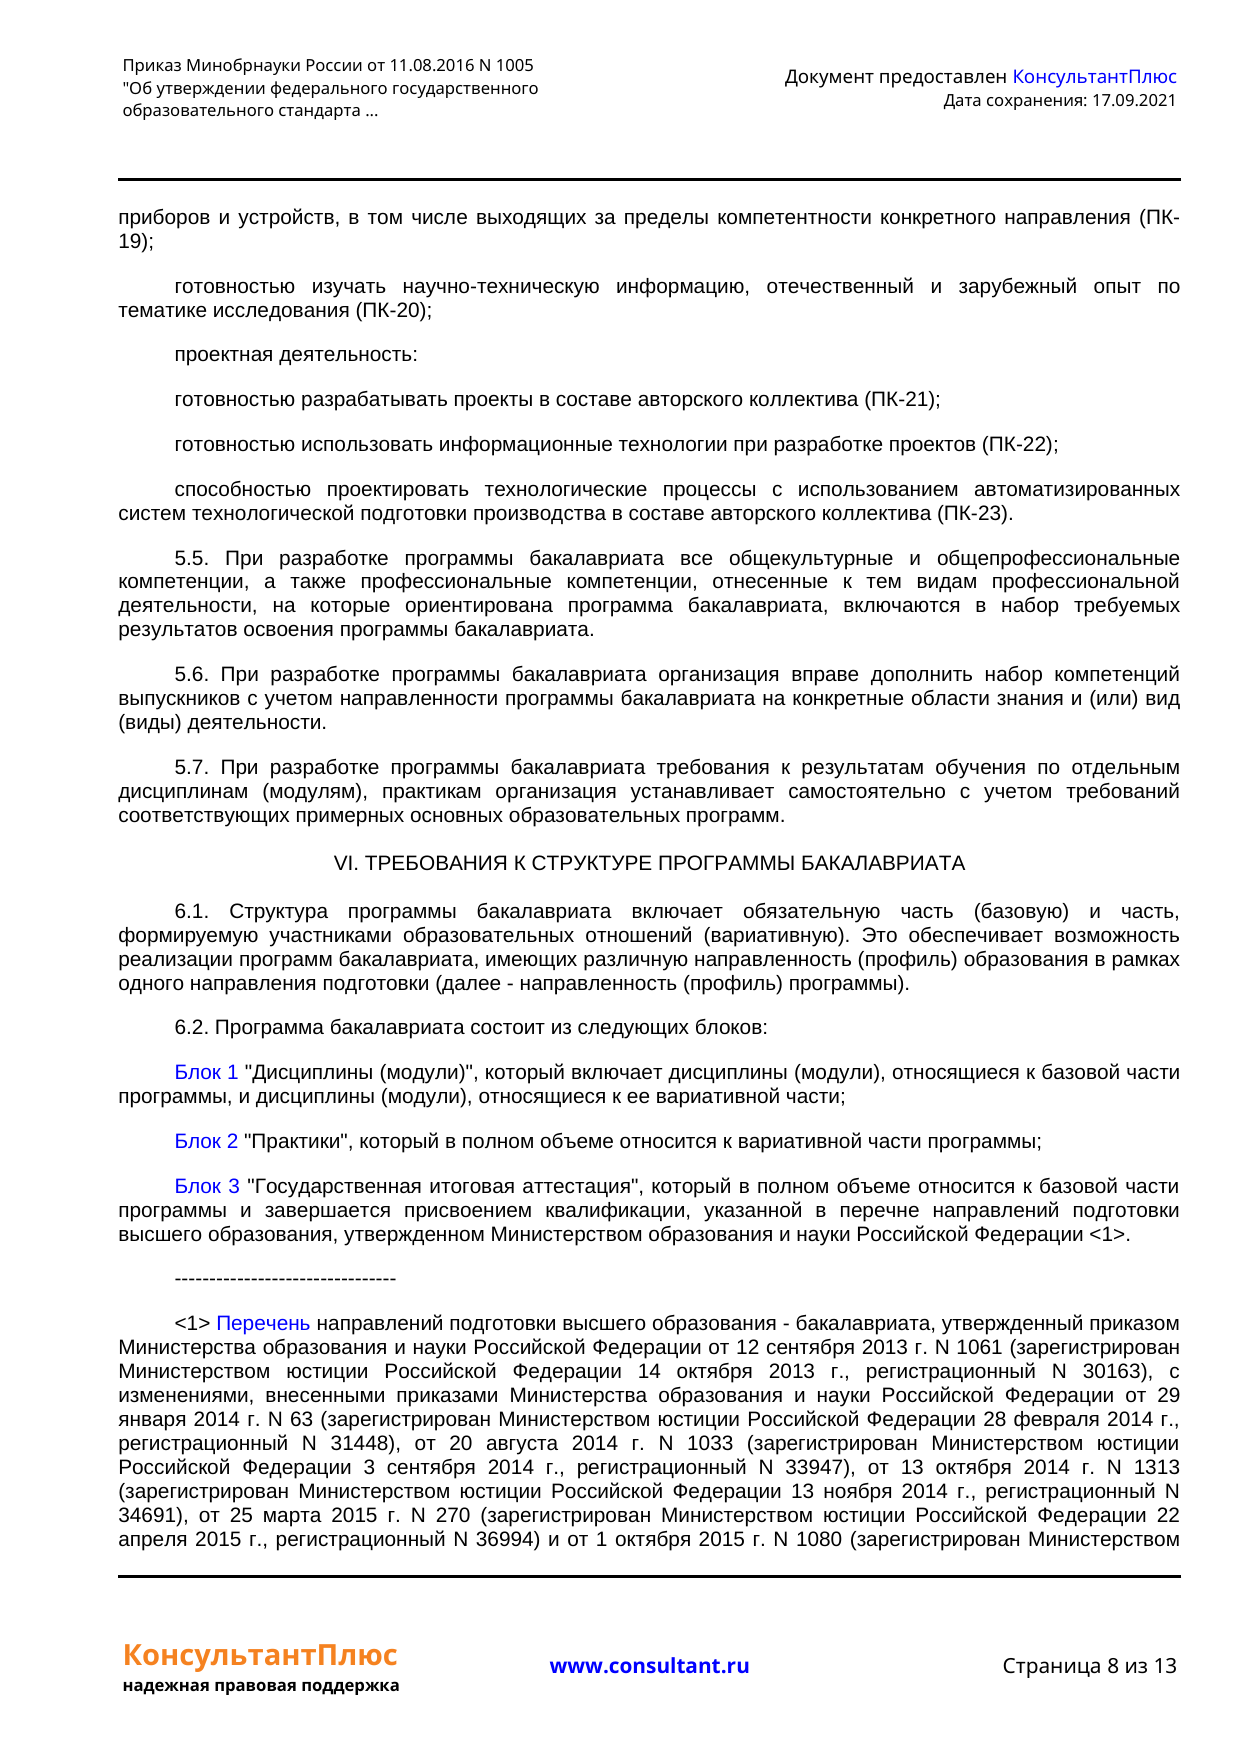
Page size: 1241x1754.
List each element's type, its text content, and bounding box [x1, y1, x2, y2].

text проектная деятельность: [118, 342, 1181, 366]
text Блок 3 "Государственная итоговая аттестация", который в полном объеме относится к базовой части программы и завершается присвоением квалификации, указанной в перечне направлений подготовки высшего образования, утвержденном Министерством образования и науки Российской Федерации <1>. [118, 1173, 1181, 1245]
text 5.5. При разработке программы бакалавриата все общекультурные и общепрофессиональные компетенции, а также профессиональные компетенции, отнесенные к тем видам профессиональной деятельности, на которые ориентирована программа бакалавриата, включаются в набор требуемых результатов освоения программы бакалавриата. [118, 545, 1181, 641]
text Блок 1 "Дисциплины (модули)", который включает дисциплины (модули), относящиеся к базовой части программы, и дисциплины (модули), относящиеся к ее вариативной части; [118, 1060, 1181, 1108]
text Блок 2 "Практики", который в полном объеме относится к вариативной части программы; [118, 1129, 1181, 1153]
text готовностью изучать научно-техническую информацию, отечественный и зарубежный опыт по тематике исследования (ПК-20); [118, 273, 1181, 321]
text VI. ТРЕБОВАНИЯ К СТРУКТУРЕ ПРОГРАММЫ БАКАЛАВРИАТА [118, 851, 1181, 874]
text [118, 1311, 1181, 1551]
text -------------------------------- [118, 1266, 1181, 1290]
text 6.1. Структура программы бакалавриата включает обязательную часть (базовую) и часть, формируемую участниками образовательных отношений (вариативную). Это обеспечивает возможность реализации программ бакалавриата, имеющих различную направленность (профиль) образования в рамках одного направления подготовки (далее - направленность (профиль) программы). [118, 898, 1181, 994]
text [118, 205, 1181, 253]
text 5.7. При разработке программы бакалавриата требования к результатам обучения по отдельным дисциплинам (модулям), практикам организация устанавливает самостоятельно с учетом требований соответствующих примерных основных образовательных программ. [118, 755, 1181, 827]
text готовностью разрабатывать проекты в составе авторского коллектива (ПК-21); [118, 387, 1181, 411]
text способностью проектировать технологические процессы с использованием автоматизированных систем технологической подготовки производства в составе авторского коллектива (ПК-23). [118, 477, 1181, 524]
text 6.2. Программа бакалавриата состоит из следующих блоков: [118, 1015, 1181, 1039]
text готовностью использовать информационные технологии при разработке проектов (ПК-22); [118, 432, 1181, 456]
text 5.6. При разработке программы бакалавриата организация вправе дополнить набор компетенций выпускников с учетом направленности программы бакалавриата на конкретные области знания и (или) вид (виды) деятельности. [118, 662, 1181, 734]
